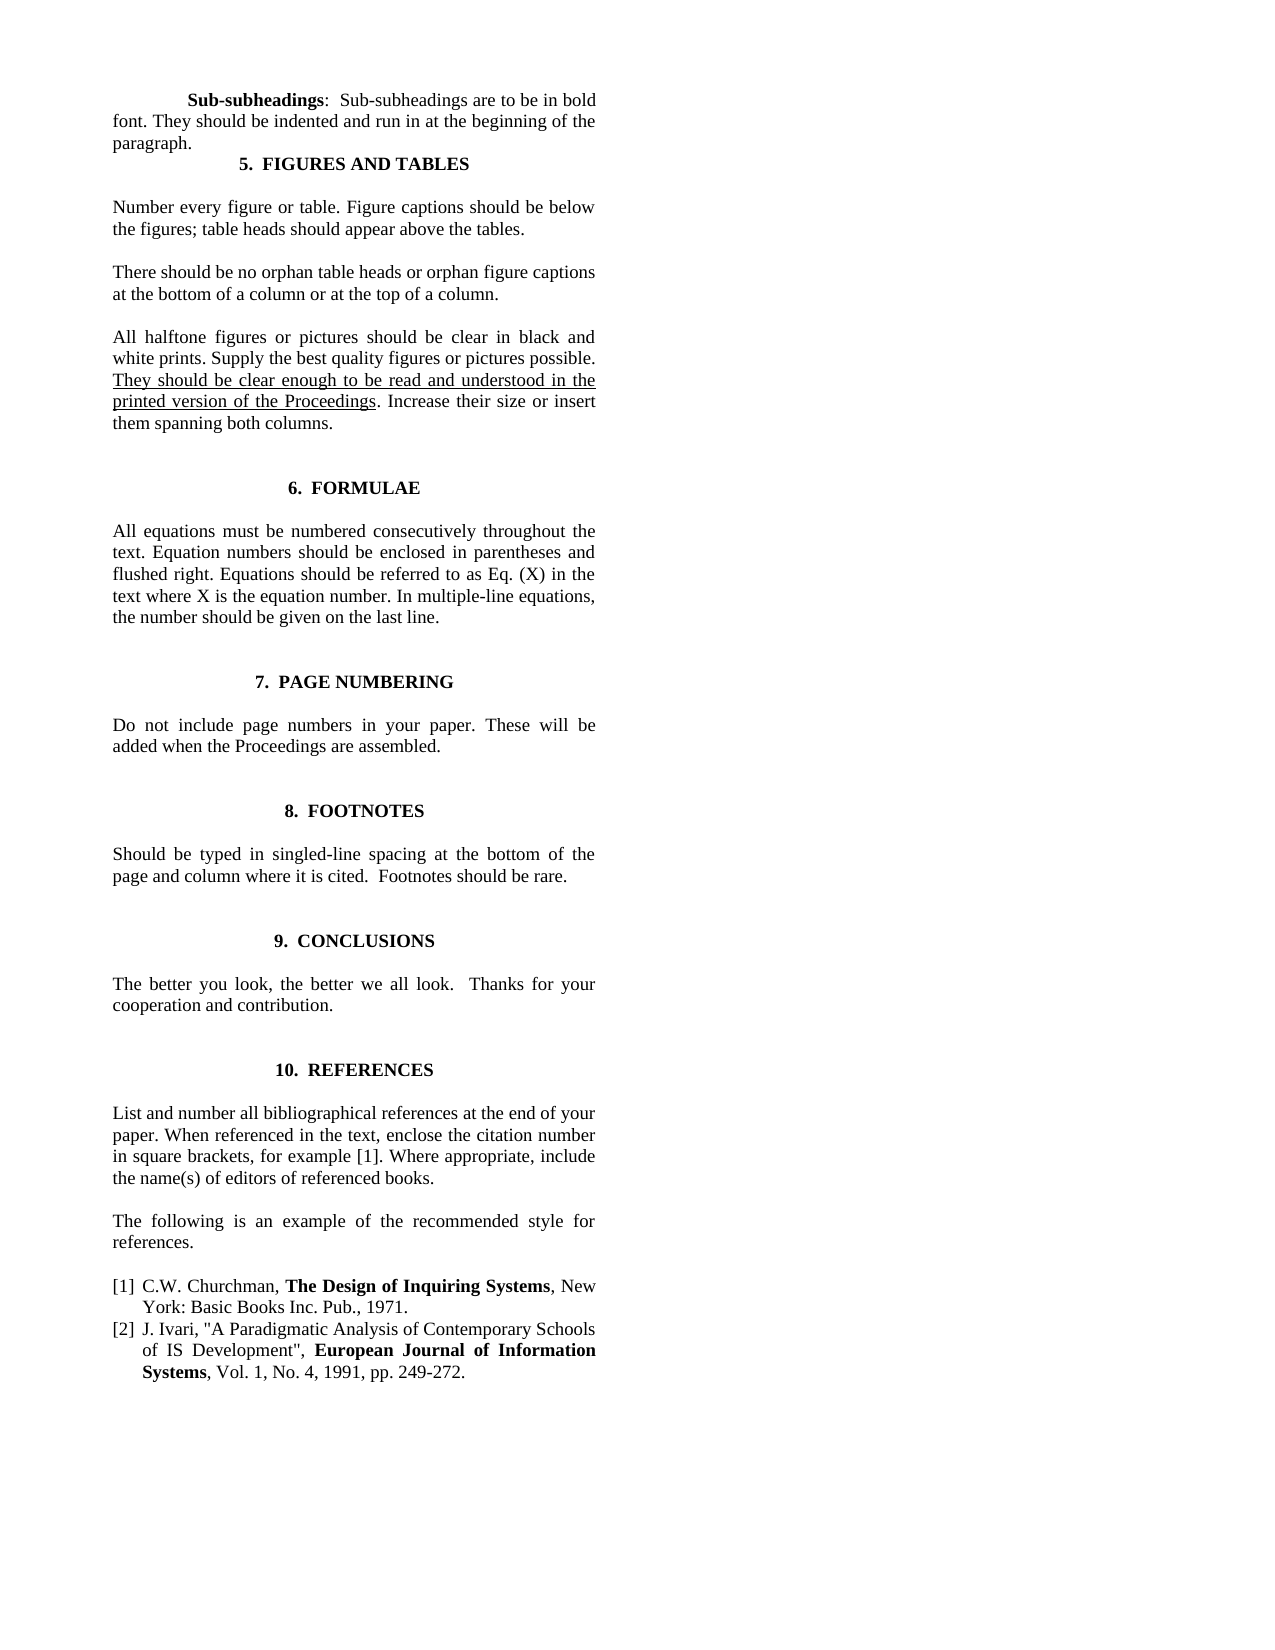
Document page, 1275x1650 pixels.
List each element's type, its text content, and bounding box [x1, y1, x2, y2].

text List and number all bibliographical references at the end of your paper. When referenced in the text, enclose the citation number in square brackets, for example [1]. Where appropriate, include the name(s) of editors of referenced books. [112, 1102, 596, 1188]
text The better you look, the better we all look. Thanks for your cooperation and contribution. [112, 973, 596, 1016]
text There should be no orphan table heads or orphan figure captions at the bottom of a column or at the top of a column. [112, 261, 596, 304]
text [2] J. Ivari, "A Paradigmatic Analysis of Contemporary Schools of IS Development", European Journal of Information Systems, Vol. 1, No. 4, 1991, pp. 249-272. [112, 1318, 596, 1382]
text Sub-subheadings: Sub-subheadings are to be in bold font. They should be indented and run in at the beginning of the paragraph. [112, 88, 596, 153]
text 6. FORMULAE [112, 477, 596, 498]
text 9. CONCLUSIONS [112, 929, 596, 951]
text Do not include page numbers in your paper. These will be added when the Proceedings are assembled. [112, 714, 596, 757]
text 7. PAGE NUMBERING [112, 671, 596, 692]
text The following is an example of the recommended style for references. [112, 1210, 596, 1253]
text Should be typed in singled-line spacing at the bottom of the page and column where it is cited. Footnotes should be rare. [112, 843, 596, 886]
text All halftone figures or pictures should be clear in black and white prints. Supply the best quality figures or pictures possible. They should be clear enough to be read and understood in the printed version of the Proceedings. Increase their size or insert them spanning both columns. [112, 389, 596, 433]
text 5. FIGURES AND TABLES [112, 153, 596, 175]
text 10. REFERENCES [112, 1059, 596, 1080]
text [1] C.W. Churchman, The Design of Inquiring Systems, New York: Basic Books Inc. Pub., 1971. [112, 1274, 596, 1318]
text Number every figure or table. Figure captions should be below the figures; table heads should appear above the tables. [112, 196, 596, 239]
text 8. FOOTNOTES [112, 800, 596, 822]
text All halftone figures or pictures should be clear in black and white prints. Supply the best quality figures or pictures possible. They should be clear enough to be read and understood in the printed version of the Proceedings. Increase their size or insert them spanning both columns. [112, 326, 596, 388]
text All equations must be numbered consecutively throughout the text. Equation numbers should be enclosed in parentheses and flushed right. Equations should be referred to as Eq. (X) in the text where X is the equation number. In multiple-line equations, the number should be given on the last line. [112, 520, 596, 628]
